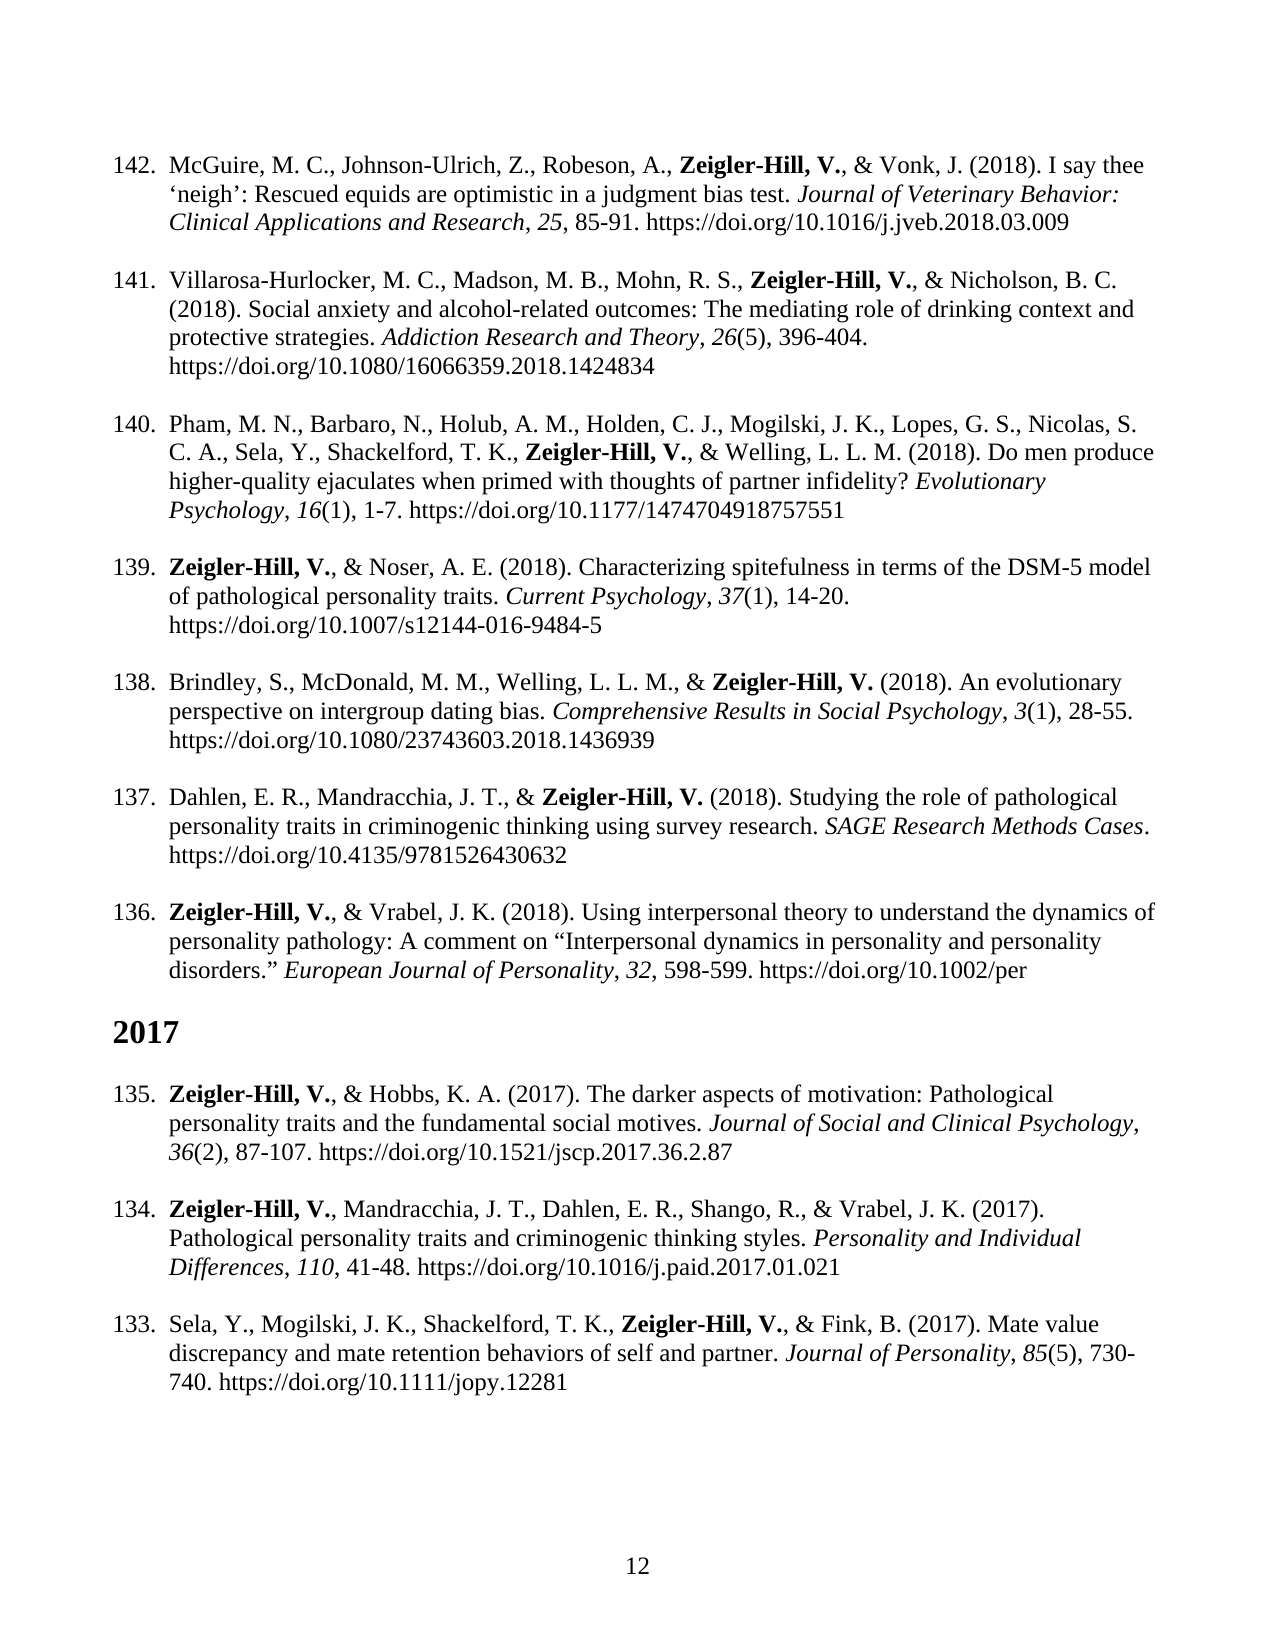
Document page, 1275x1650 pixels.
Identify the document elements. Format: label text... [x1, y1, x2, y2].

text 141. Villarosa-Hurlocker, M. C., Madson, M. B., Mohn, R. S., Zeigler-Hill, V., & Nicholson, B. C. (2018). Social anxiety and alcohol-related outcomes: The mediating role of drinking context and protective strategies. Addiction Research and Theory, 26(5), 396-404. https://doi.org/10.1080/16066359.2018.1424834 [112, 265, 1162, 380]
text 135. Zeigler-Hill, V., & Hobbs, K. A. (2017). The darker aspects of motivation: Pathological personality traits and the fundamental social motives. Journal of Social and Clinical Psychology, 36(2), 87-107. https://doi.org/10.1521/jscp.2017.36.2.87 [112, 1079, 1162, 1166]
text 137. Dahlen, E. R., Mandracchia, J. T., & Zeigler-Hill, V. (2018). Studying the role of pathological personality traits in criminogenic thinking using survey research. SAGE Research Methods Cases. https://doi.org/10.4135/9781526430632 [112, 782, 1162, 869]
text 138. Brindley, S., McDonald, M. M., Welling, L. L. M., & Zeigler-Hill, V. (2018). An evolutionary perspective on intergroup dating bias. Comprehensive Results in Social Psychology, 3(1), 28-55. https://doi.org/10.1080/23743603.2018.1436939 [112, 667, 1162, 754]
text 134. Zeigler-Hill, V., Mandracchia, J. T., Dahlen, E. R., Shango, R., & Vrabel, J. K. (2017). Pathological personality traits and criminogenic thinking styles. Personality and Individual Differences, 110, 41-48. https://doi.org/10.1016/j.paid.2017.01.021 [112, 1194, 1162, 1281]
text 140. Pham, M. N., Barbaro, N., Holub, A. M., Holden, C. J., Mogilski, J. K., Lopes, G. S., Nicolas, S. C. A., Sela, Y., Shackelford, T. K., Zeigler-Hill, V., & Welling, L. L. M. (2018). Do men produce higher-quality ejaculates when primed with thoughts of partner infidelity? Evolutionary Psychology, 16(1), 1-7. https://doi.org/10.1177/1474704918757551 [112, 409, 1162, 524]
text 2017 [112, 1012, 1162, 1051]
text 142. McGuire, M. C., Johnson-Ulrich, Z., Robeson, A., Zeigler-Hill, V., & Vonk, J. (2018). I say thee ‘neigh’: Rescued equids are optimistic in a judgment bias test. Journal of Veterinary Behavior: Clinical Applications and Research, 25, 85-91. https://doi.org/10.1016/j.jveb.2018.03.009 [112, 150, 1162, 236]
text 139. Zeigler-Hill, V., & Noser, A. E. (2018). Characterizing spitefulness in terms of the DSM-5 model of pathological personality traits. Current Psychology, 37(1), 14-20. https://doi.org/10.1007/s12144-016-9484-5 [112, 552, 1162, 639]
text 136. Zeigler-Hill, V., & Vrabel, J. K. (2018). Using interpersonal theory to understand the dynamics of personality pathology: A comment on “Interpersonal dynamics in personality and personality disorders.” European Journal of Personality, 32, 598-599. https://doi.org/10.1002/per [112, 897, 1162, 984]
text 133. Sela, Y., Mogilski, J. K., Shackelford, T. K., Zeigler-Hill, V., & Fink, B. (2017). Mate value discrepancy and mate retention behaviors of self and partner. Journal of Personality, 85(5), 730-740. https://doi.org/10.1111/jopy.12281 [112, 1309, 1162, 1396]
